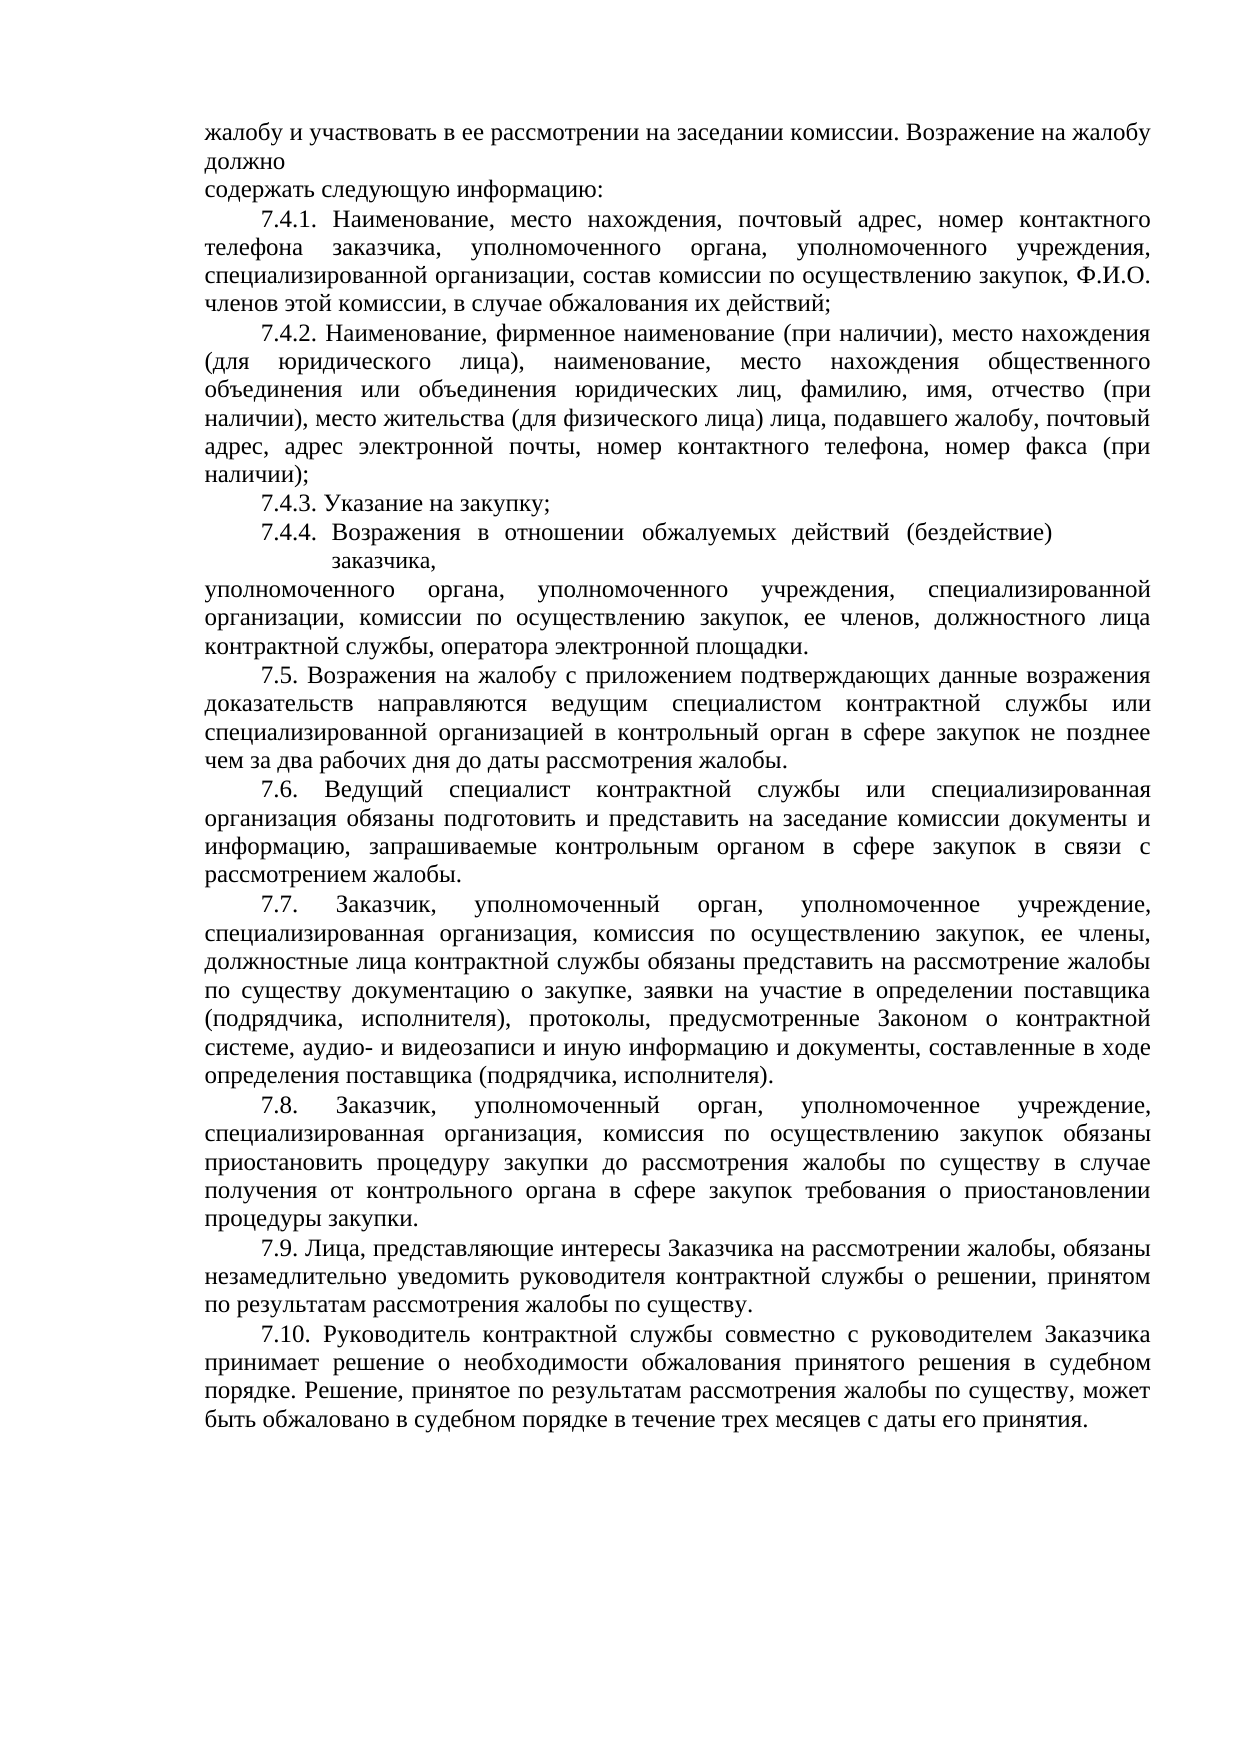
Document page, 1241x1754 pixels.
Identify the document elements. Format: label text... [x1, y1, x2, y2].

text содержать следующую информацию: [204, 174, 1152, 203]
text 7.5. Возражения на жалобу с приложением подтверждающих данные возражения доказательств направляются ведущим специалистом контрактной службы или специализированной организацией в контрольный орган в сфере закупок не позднее чем за два рабочих дня до даты рассмотрения жалобы. [204, 661, 1152, 774]
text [204, 118, 1152, 174]
text уполномоченного органа, уполномоченного учреждения, специализированной организации, комиссии по осуществлению закупок, ее членов, должностного лица контрактной службы, оператора электронной площадки. [204, 575, 1152, 659]
text 7.6. Ведущий специалист контрактной службы или специализированная организация обязаны подготовить и представить на заседание комиссии документы и информацию, запрашиваемые контрольным органом в сфере закупок в связи с рассмотрением жалобы. [204, 775, 1152, 888]
text 7.4.4. Возражения в отношении обжалуемых действий (бездействие) заказчика, [261, 517, 1152, 574]
text 7.7. Заказчик, уполномоченный орган, уполномоченное учреждение, специализированная организация, комиссия по осуществлению закупок, ее члены, должностные лица контрактной службы обязаны представить на рассмотрение жалобы по существу документацию о закупке, заявки на участие в определении поставщика (подрядчика, исполнителя), протоколы, предусмотренные Законом о контрактной системе, аудио- и видеозаписи и иную информацию и документы, составленные в ходе определения поставщика (подрядчика, исполнителя). [204, 889, 1152, 1089]
text 7.4.3. Указание на закупку; [261, 488, 1152, 517]
text 7.8. Заказчик, уполномоченный орган, уполномоченное учреждение, специализированная организация, комиссия по осуществлению закупок обязаны приостановить процедуру закупки до рассмотрения жалобы по существу в случае получения от контрольного органа в сфере закупок требования о приостановлении процедуры закупки. [204, 1091, 1152, 1232]
text 7.10. Руководитель контрактной службы совместно с руководителем Заказчика принимает решение о необходимости обжалования принятого решения в судебном порядке. Решение, принятое по результатам рассмотрения жалобы по существу, может быть обжаловано в судебном порядке в течение трех месяцев с даты его принятия. [204, 1320, 1152, 1433]
text 7.9. Лица, представляющие интересы Заказчика на рассмотрении жалобы, обязаны незамедлительно уведомить руководителя контрактной службы о решении, принятом по результатам рассмотрения жалобы по существу. [204, 1234, 1152, 1318]
text 7.4.1. Наименование, место нахождения, почтовый адрес, номер контактного телефона заказчика, уполномоченного органа, уполномоченного учреждения, специализированной организации, состав комиссии по осуществлению закупок, Ф.И.О. членов этой комиссии, в случае обжалования их действий; [204, 204, 1152, 317]
text 7.4.2. Наименование, фирменное наименование (при наличии), место нахождения (для юридического лица), наименование, место нахождения общественного объединения или объединения юридических лиц, фамилию, имя, отчество (при наличии), место жительства (для физического лица) лица, подавшего жалобу, почтовый адрес, адрес электронной почты, номер контактного телефона, номер факса (при наличии); [204, 319, 1152, 488]
